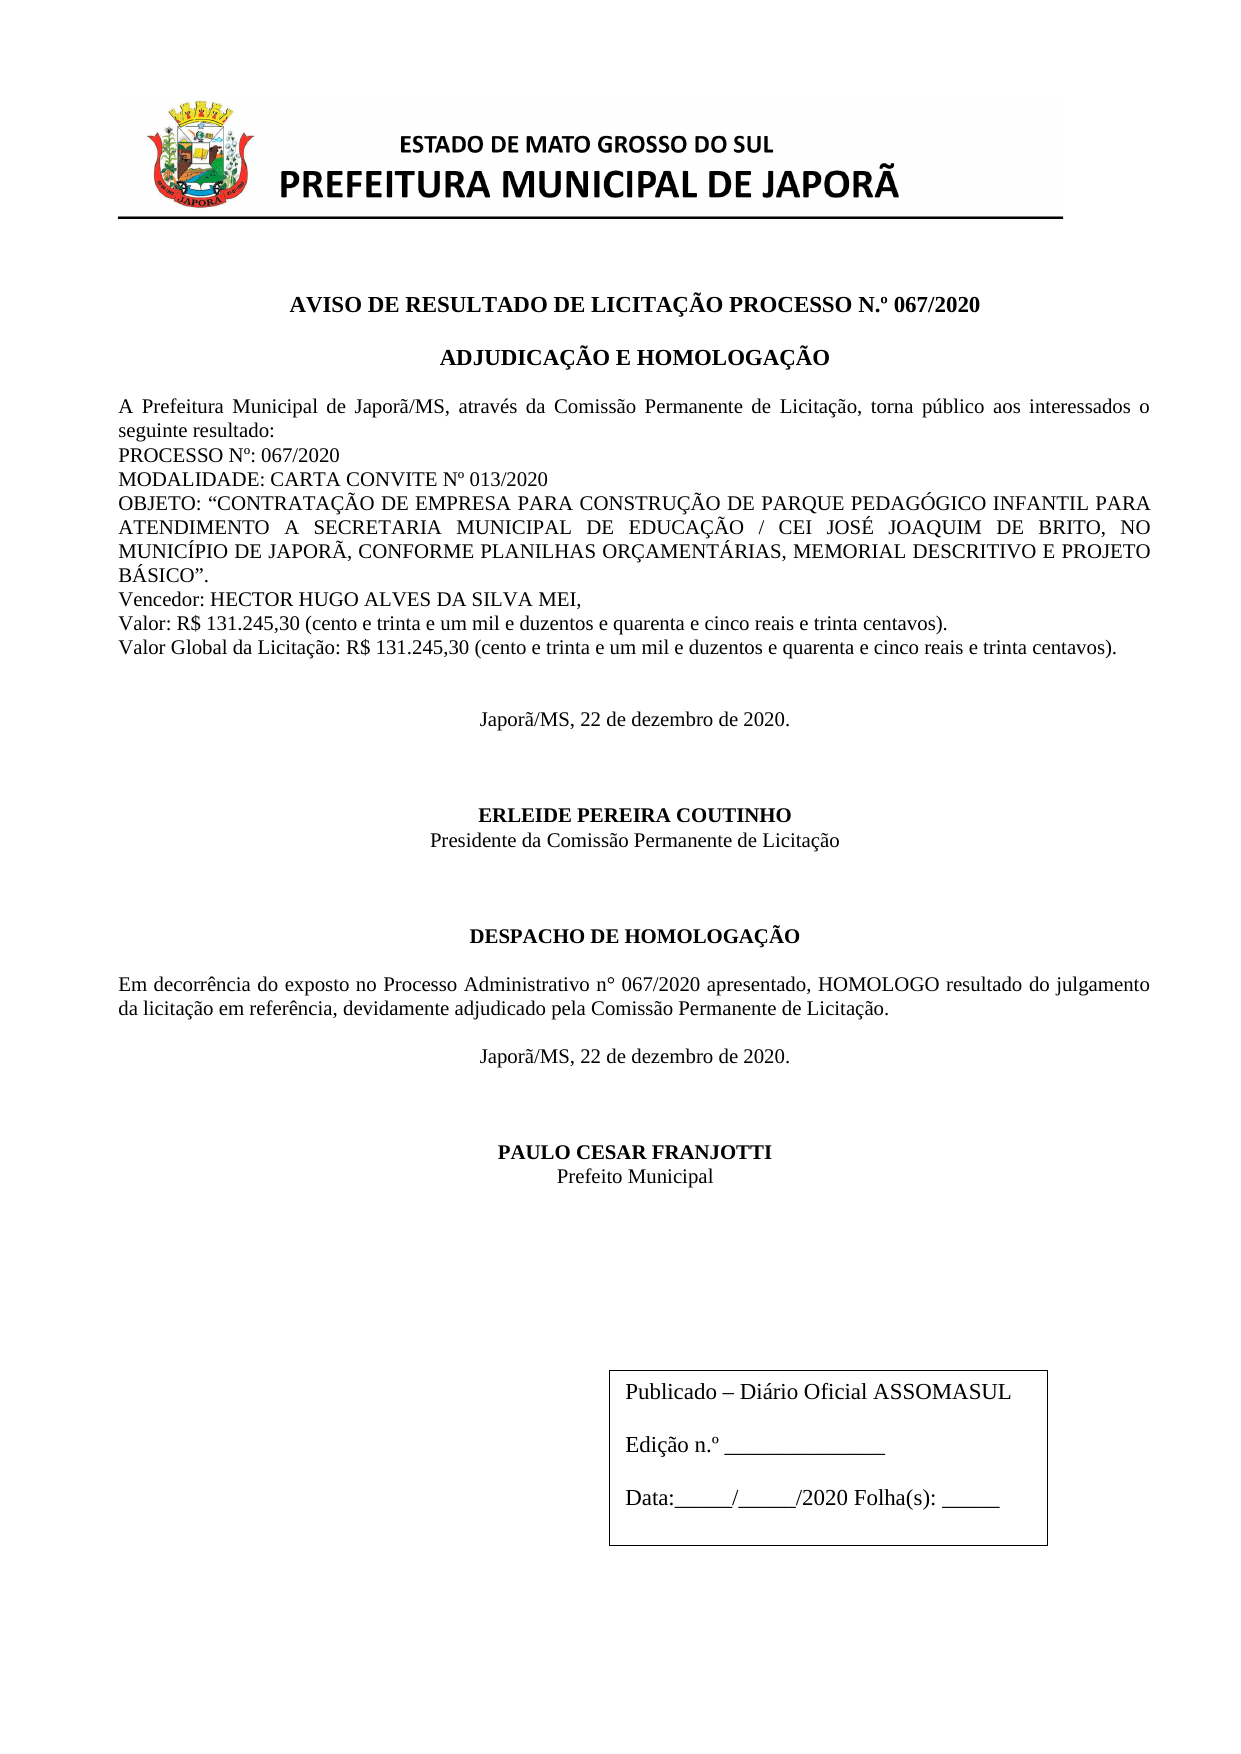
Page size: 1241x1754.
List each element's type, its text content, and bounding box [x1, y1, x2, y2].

text Japorã/MS, 22 de dezembro de 2020. [118, 1044, 1152, 1068]
text Em decorrência do exposto no Processo Administrativo n° 067/2020 apresentado, HOMOLOGO resultado do julgamento da licitação em referência, devidamente adjudicado pela Comissão Permanente de Licitação. [118, 972, 1152, 1020]
text PROCESSO Nº: 067/2020 [118, 442, 1152, 467]
text ADJUDICAÇÃO E HOMOLOGAÇÃO [118, 344, 1152, 370]
text A Prefeitura Municipal de Japorã/MS, através da Comissão Permanente de Licitação, torna público aos interessados o seguinte resultado: [118, 394, 1152, 442]
text DESPACHO DE HOMOLOGAÇÃO [118, 924, 1152, 948]
text Prefeito Municipal [118, 1164, 1152, 1188]
picture [118, 99, 1064, 219]
text Valor: R$ 131.245,30 (cento e trinta e um mil e duzentos e quarenta e cinco reais e trinta centavos). [118, 611, 1152, 635]
text Vencedor: HECTOR HUGO ALVES DA SILVA MEI, [118, 587, 1152, 611]
text ERLEIDE PEREIRA COUTINHO [118, 803, 1152, 827]
text MODALIDADE: CARTA CONVITE Nº 013/2020 [118, 467, 1152, 491]
text PAULO CESAR FRANJOTTI [118, 1140, 1152, 1164]
text Japorã/MS, 22 de dezembro de 2020. [118, 707, 1152, 731]
text Presidente da Comissão Permanente de Licitação [118, 827, 1152, 852]
text OBJETO: “CONTRATAÇÃO DE EMPRESA PARA CONSTRUÇÃO DE PARQUE PEDAGÓGICO INFANTIL PARA ATENDIMENTO A SECRETARIA MUNICIPAL DE EDUCAÇÃO / CEI JOSÉ JOAQUIM DE BRITO, NO MUNICÍPIO DE JAPORÃ, CONFORME PLANILHAS ORÇAMENTÁRIAS, MEMORIAL DESCRITIVO E PROJETO BÁSICO”. [118, 491, 1152, 587]
text Valor Global da Licitação: R$ 131.245,30 (cento e trinta e um mil e duzentos e quarenta e cinco reais e trinta centavos). [118, 635, 1152, 659]
text AVISO DE RESULTADO DE LICITAÇÃO PROCESSO N.º 067/2020 [118, 291, 1152, 318]
